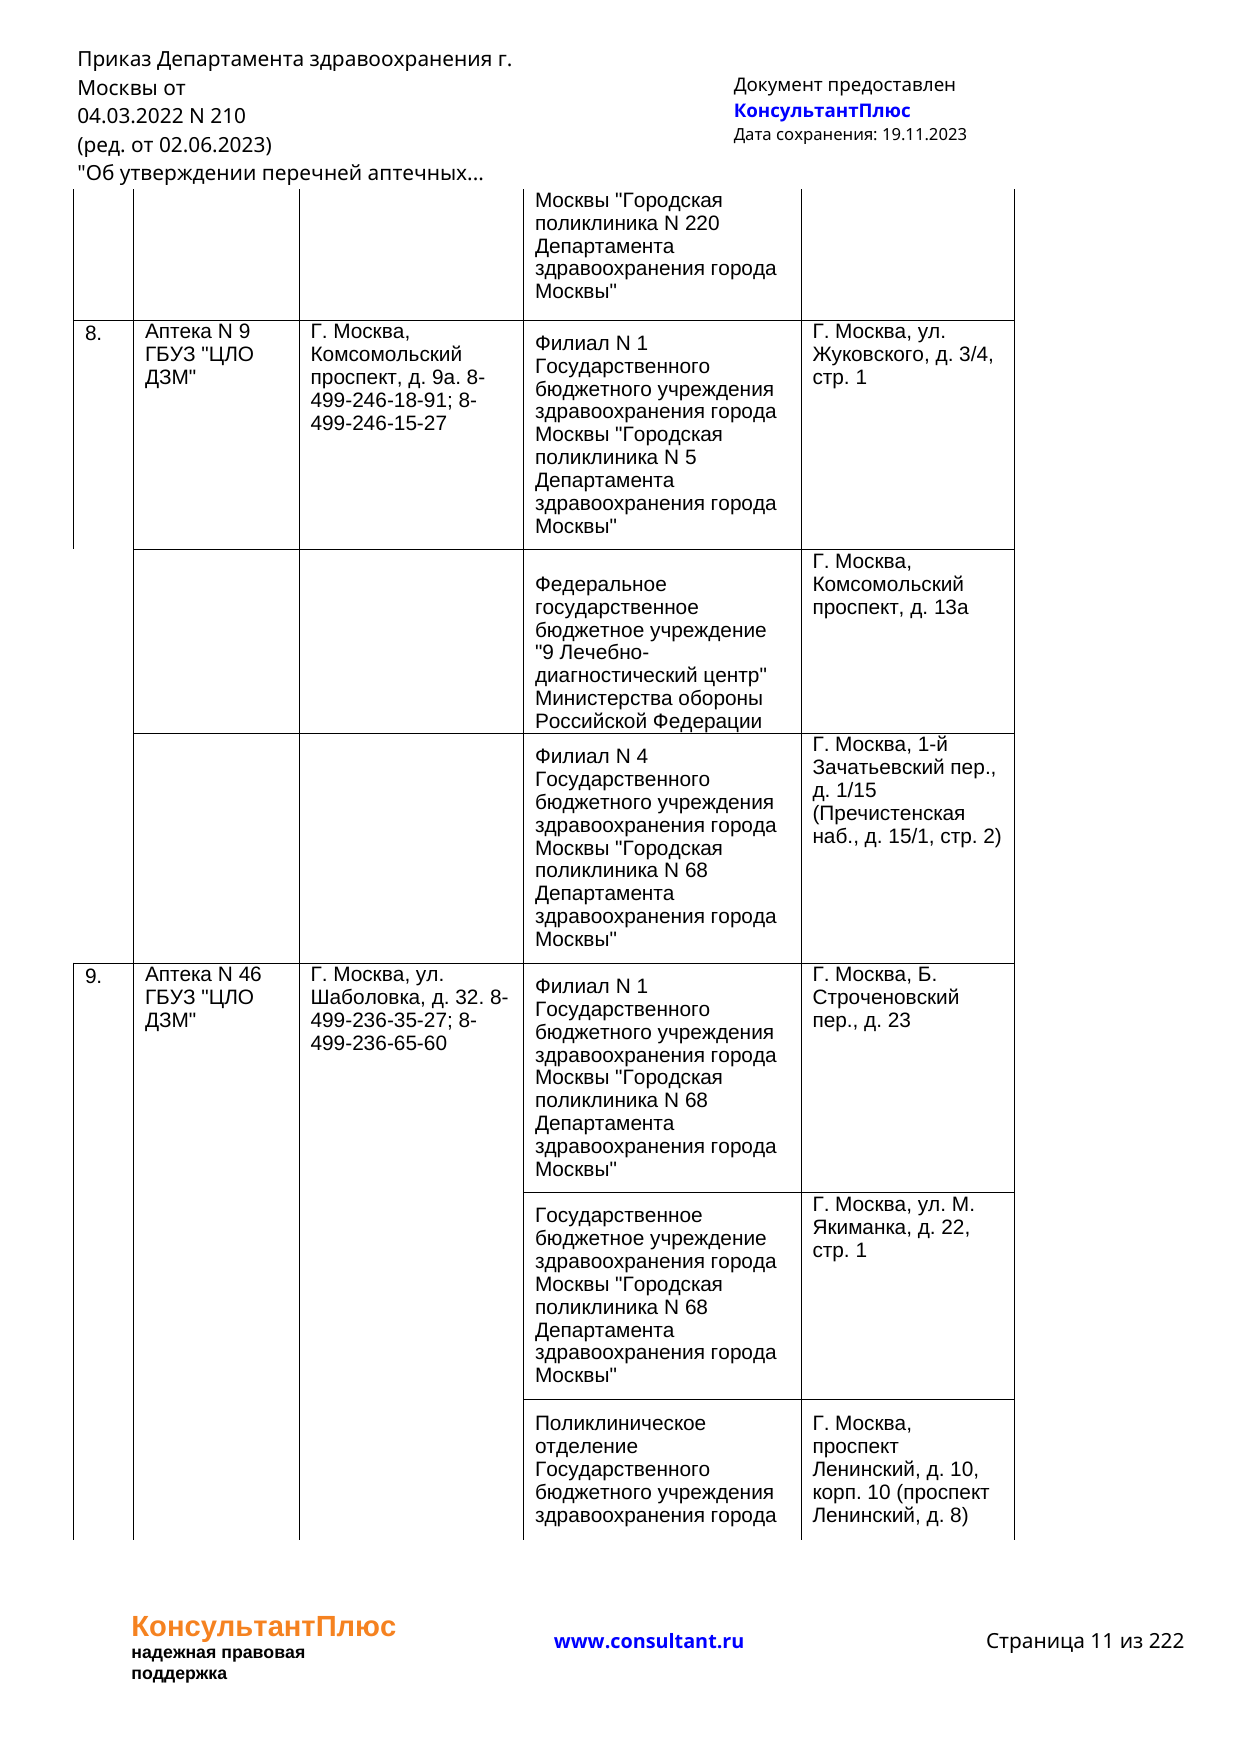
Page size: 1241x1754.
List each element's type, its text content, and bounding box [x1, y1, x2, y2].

table_cell Аптека N 46 ГБУЗ "ЦЛО ДЗМ" [134, 964, 299, 1539]
table_header [802, 189, 1014, 319]
table_cell 8. [74, 321, 133, 549]
table_cell Г. Москва, Комсомольский проспект, д. 13а [802, 550, 1014, 733]
table_cell Филиал N 4 Государственного бюджетного учреждения здравоохранения города Москвы "Городская поликлиника N 68 Департамента здравоохранения города Москвы" [524, 734, 801, 963]
table_cell [300, 550, 523, 733]
table_cell Поликлиническое отделение Государственного бюджетного учреждения здравоохранения города [524, 1400, 801, 1539]
table_cell [134, 550, 299, 733]
table_cell Г. Москва, 1-й Зачатьевский пер., д. 1/15 (Пречистенская наб., д. 15/1, стр. 2) [802, 734, 1014, 963]
table_cell Г. Москва, Комсомольский проспект, д. 9а. 8-499-246-18-91; 8-499-246-15-27 [300, 321, 523, 549]
table_cell Г. Москва, ул. Шаболовка, д. 32. 8-499-236-35-27; 8-499-236-65-60 [300, 964, 523, 1539]
table_cell Г. Москва, Б. Строченовский пер., д. 23 [802, 964, 1014, 1192]
table_cell [134, 734, 299, 963]
table_cell Государственное бюджетное учреждение здравоохранения города Москвы "Городская поликлиника N 68 Департамента здравоохранения города Москвы" [524, 1193, 801, 1398]
table_cell 9. [74, 964, 133, 1539]
table_cell Аптека N 9 ГБУЗ "ЦЛО ДЗМ" [134, 321, 299, 549]
table_header [134, 189, 299, 319]
table_cell Филиал N 1 Государственного бюджетного учреждения здравоохранения города Москвы "Городская поликлиника N 68 Департамента здравоохранения города Москвы" [524, 964, 801, 1192]
table_cell Филиал N 1 Государственного бюджетного учреждения здравоохранения города Москвы "Городская поликлиника N 5 Департамента здравоохранения города Москвы" [524, 321, 801, 549]
table_cell Федеральное государственное бюджетное учреждение "9 Лечебно-диагностический центр" Министерства обороны Российской Федерации [524, 550, 801, 733]
table_header [300, 189, 523, 319]
table_cell [300, 734, 523, 963]
table_cell Г. Москва, ул. Жуковского, д. 3/4, стр. 1 [802, 321, 1014, 549]
table_cell Г. Москва, проспект Ленинский, д. 10, корп. 10 (проспект Ленинский, д. 8) [802, 1400, 1014, 1539]
table_header Москвы "Городская поликлиника N 220 Департамента здравоохранения города Москвы" [524, 189, 801, 319]
table_cell Г. Москва, ул. М. Якиманка, д. 22, стр. 1 [802, 1193, 1014, 1398]
table_header [74, 189, 133, 319]
